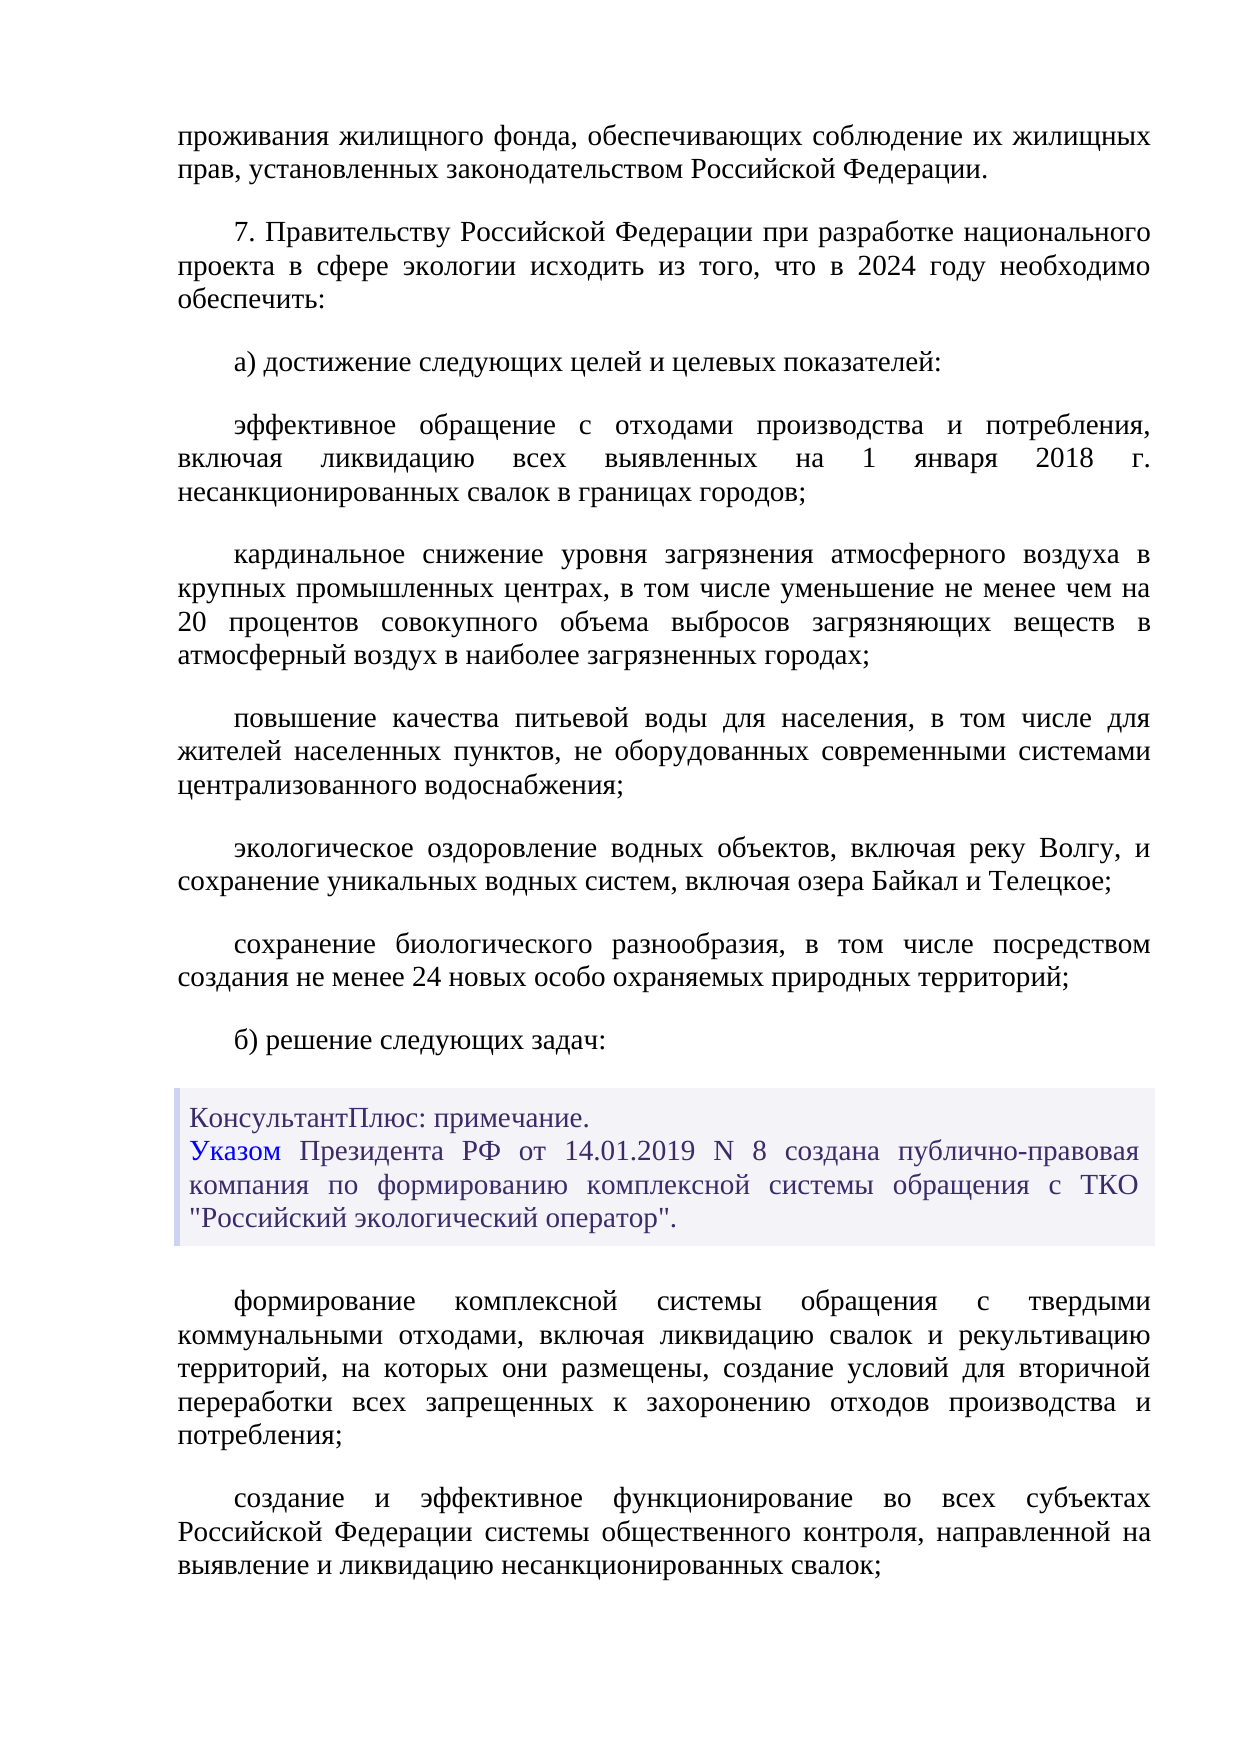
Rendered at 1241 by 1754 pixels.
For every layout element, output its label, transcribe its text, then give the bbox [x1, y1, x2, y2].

text 7. Правительству Российской Федерации при разработке национального проекта в сфере экологии исходить из того, что в 2024 году необходимо обеспечить: [177, 214, 1152, 315]
text сохранение биологического разнообразия, в том числе посредством создания не менее 24 новых особо охраняемых природных территорий; [177, 926, 1152, 993]
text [177, 118, 1152, 185]
text б) решение следующих задач: [177, 1022, 1152, 1056]
text повышение качества питьевой воды для населения, в том числе для жителей населенных пунктов, не оборудованных современными системами централизованного водоснабжения; [177, 700, 1152, 801]
table_header КонсультантПлюс: примечание. Указом Президента РФ от 14.01.2019 N 8 создана публично-правовая компания по формированию комплексной системы обращения с ТКО "Российский экологический оператор". [180, 1088, 1149, 1246]
text формирование комплексной системы обращения с твердыми коммунальными отходами, включая ликвидацию свалок и рекультивацию территорий, на которых они размещены, создание условий для вторичной переработки всех запрещенных к захоронению отходов производства и потребления; [177, 1283, 1152, 1451]
text кардинальное снижение уровня загрязнения атмосферного воздуха в крупных промышленных центрах, в том числе уменьшение не менее чем на 20 процентов совокупного объема выбросов загрязняющих веществ в атмосферный воздух в наиболее загрязненных городах; [177, 537, 1152, 671]
text эффективное обращение с отходами производства и потребления, включая ликвидацию всех выявленных на 1 января 2018 г. несанкционированных свалок в границах городов; [177, 407, 1152, 507]
text а) достижение следующих целей и целевых показателей: [177, 344, 1152, 378]
text создание и эффективное функционирование во всех субъектах Российской Федерации системы общественного контроля, направленной на выявление и ликвидацию несанкционированных свалок; [177, 1480, 1152, 1581]
text экологическое оздоровление водных объектов, включая реку Волгу, и сохранение уникальных водных систем, включая озера Байкал и Телецкое; [177, 830, 1152, 897]
